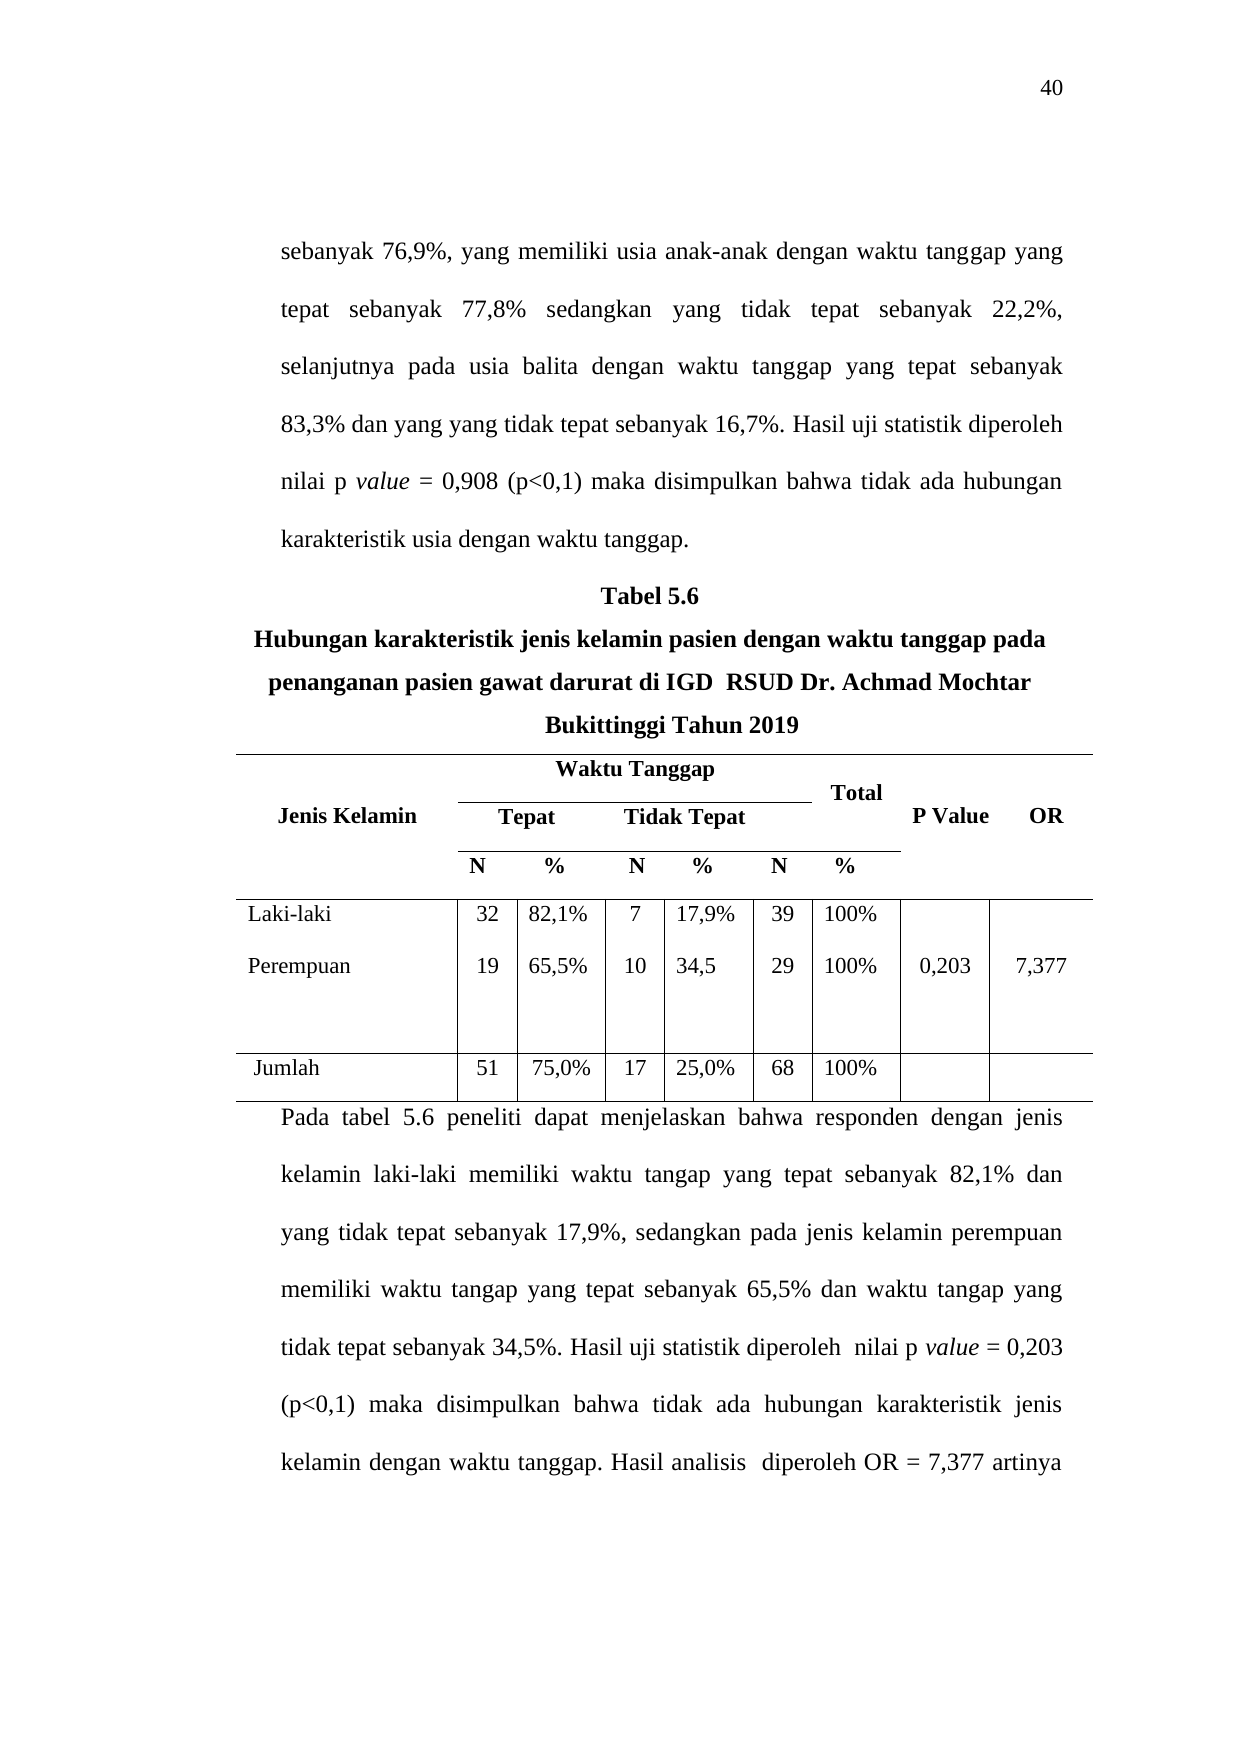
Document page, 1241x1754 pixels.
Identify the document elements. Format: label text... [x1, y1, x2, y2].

table_cell [990, 1054, 1093, 1101]
table_header P Value OR [901, 755, 1093, 899]
table_cell 39 29 [754, 900, 812, 1052]
table_cell 100% [813, 1054, 900, 1101]
table_cell 7,377 [990, 900, 1093, 1052]
table_cell 51 [458, 1054, 517, 1101]
table_cell Tepat Tidak Tepat [458, 803, 812, 851]
table_cell 32 19 [458, 900, 517, 1052]
table_cell 100% 100% [813, 900, 900, 1052]
table_cell 25,0% [665, 1054, 753, 1101]
table_cell Jumlah [236, 1054, 457, 1101]
table_header Jenis Kelamin [236, 755, 458, 899]
table_cell 68 [754, 1054, 812, 1101]
table_cell Laki-laki Perempuan [236, 900, 457, 1052]
table_cell 17 [606, 1054, 664, 1101]
table_cell 75,0% [518, 1054, 605, 1101]
text Bukittinggi Tahun 2019 [281, 711, 1063, 739]
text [281, 1102, 1063, 1476]
table_cell 17,9% 34,5 [665, 900, 753, 1052]
table_cell N % N % N % [458, 852, 901, 899]
table_cell [901, 1054, 989, 1101]
text Tabel 5.6 [236, 581, 1063, 610]
table_cell 82,1% 65,5% [518, 900, 605, 1052]
table_header Waktu Tanggap [458, 755, 812, 802]
table_header Total [812, 755, 901, 851]
text Hubungan karakteristik jenis kelamin pasien dengan waktu tanggap pada penanganan pasien gawat darurat di IGD RSUD Dr. Achmad Mochtar [236, 624, 1063, 696]
table_cell 0,203 [901, 900, 989, 1052]
table_cell 7 10 [606, 900, 664, 1052]
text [281, 236, 1063, 552]
